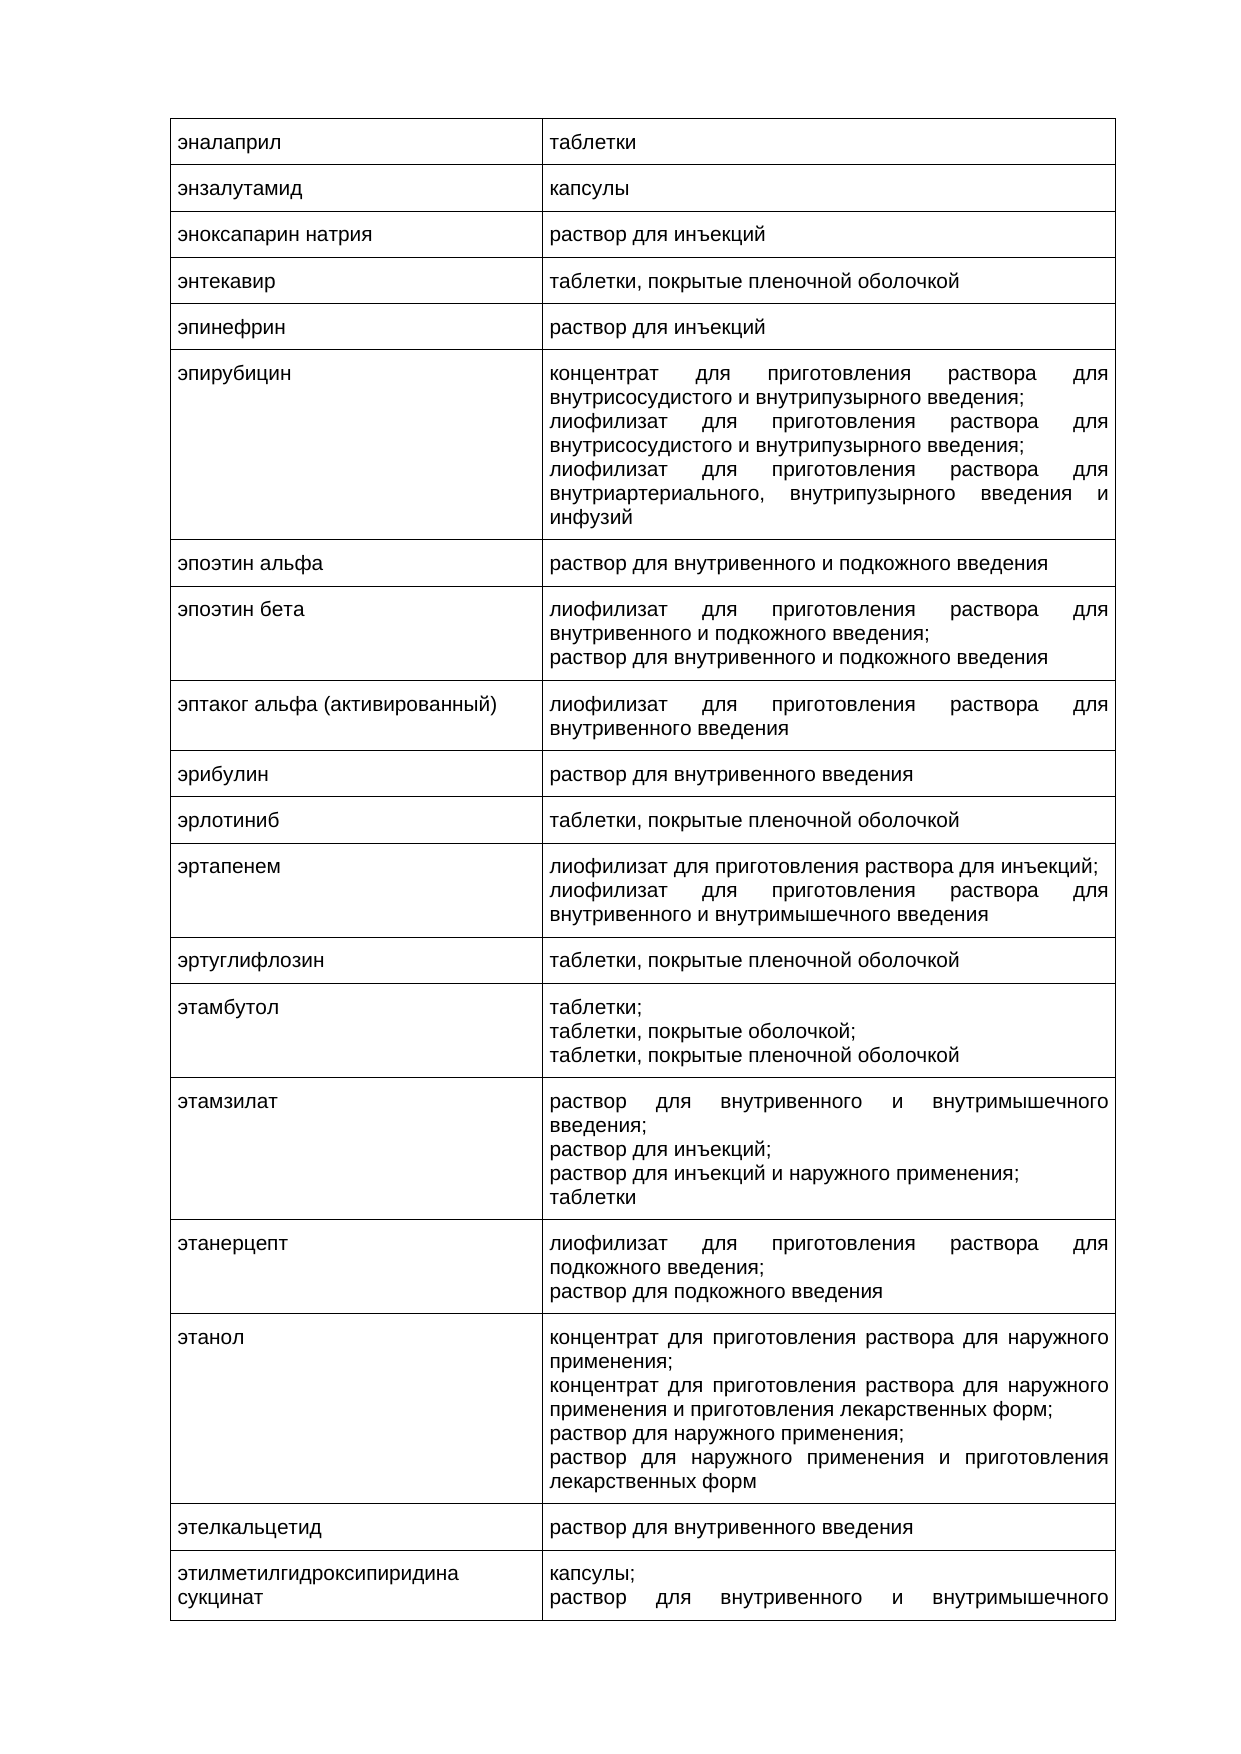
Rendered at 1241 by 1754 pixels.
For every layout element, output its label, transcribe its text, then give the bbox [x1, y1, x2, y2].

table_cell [171, 1551, 542, 1620]
table_cell раствор для внутривенного введения [543, 751, 1115, 796]
table_cell эптаког альфа (активированный) [171, 681, 542, 750]
table_cell таблетки; таблетки, покрытые оболочкой; таблетки, покрытые пленочной оболочкой [543, 984, 1115, 1077]
table_cell эналаприл [171, 119, 542, 164]
table_cell концентрат для приготовления раствора для внутрисосудистого и внутрипузырного введения; лиофилизат для приготовления раствора для внутрисосудистого и внутрипузырного введения; лиофилизат для приготовления раствора для внутриартериального, внутрипузырного введения и инфузий [543, 350, 1115, 539]
table_cell раствор для внутривенного введения [543, 1504, 1115, 1549]
table_cell лиофилизат для приготовления раствора для внутривенного и подкожного введения; раствор для внутривенного и подкожного введения [543, 587, 1115, 680]
table_cell эртапенем [171, 844, 542, 937]
table_cell эноксапарин натрия [171, 212, 542, 257]
table_cell таблетки, покрытые пленочной оболочкой [543, 797, 1115, 842]
table_cell эпинефрин [171, 304, 542, 349]
table_cell этамзилат [171, 1078, 542, 1219]
table_cell эпоэтин альфа [171, 540, 542, 586]
table_cell этамбутол [171, 984, 542, 1077]
table_cell таблетки, покрытые пленочной оболочкой [543, 258, 1115, 303]
table_cell этанол [171, 1314, 542, 1503]
table_cell эпирубицин [171, 350, 542, 539]
table_cell раствор для инъекций [543, 304, 1115, 349]
table_cell эрибулин [171, 751, 542, 796]
table_cell эртуглифлозин [171, 938, 542, 983]
table_cell раствор для внутривенного и внутримышечного введения; раствор для инъекций; раствор для инъекций и наружного применения; таблетки [543, 1078, 1115, 1219]
table_cell эпоэтин бета [171, 587, 542, 680]
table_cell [543, 1551, 1115, 1620]
table_cell лиофилизат для приготовления раствора для инъекций; лиофилизат для приготовления раствора для внутривенного и внутримышечного введения [543, 844, 1115, 937]
table_cell капсулы [543, 165, 1115, 211]
table_cell лиофилизат для приготовления раствора для внутривенного введения [543, 681, 1115, 750]
table_cell лиофилизат для приготовления раствора для подкожного введения; раствор для подкожного введения [543, 1220, 1115, 1313]
table_cell эрлотиниб [171, 797, 542, 842]
table_cell раствор для инъекций [543, 212, 1115, 257]
table_cell этелкальцетид [171, 1504, 542, 1549]
table_cell таблетки, покрытые пленочной оболочкой [543, 938, 1115, 983]
table_cell энзалутамид [171, 165, 542, 211]
table_cell раствор для внутривенного и подкожного введения [543, 540, 1115, 586]
table_cell концентрат для приготовления раствора для наружного применения; концентрат для приготовления раствора для наружного применения и приготовления лекарственных форм; раствор для наружного применения; раствор для наружного применения и приготовления лекарственных форм [543, 1314, 1115, 1503]
table_cell этанерцепт [171, 1220, 542, 1313]
table_cell таблетки [543, 119, 1115, 164]
table_cell энтекавир [171, 258, 542, 303]
